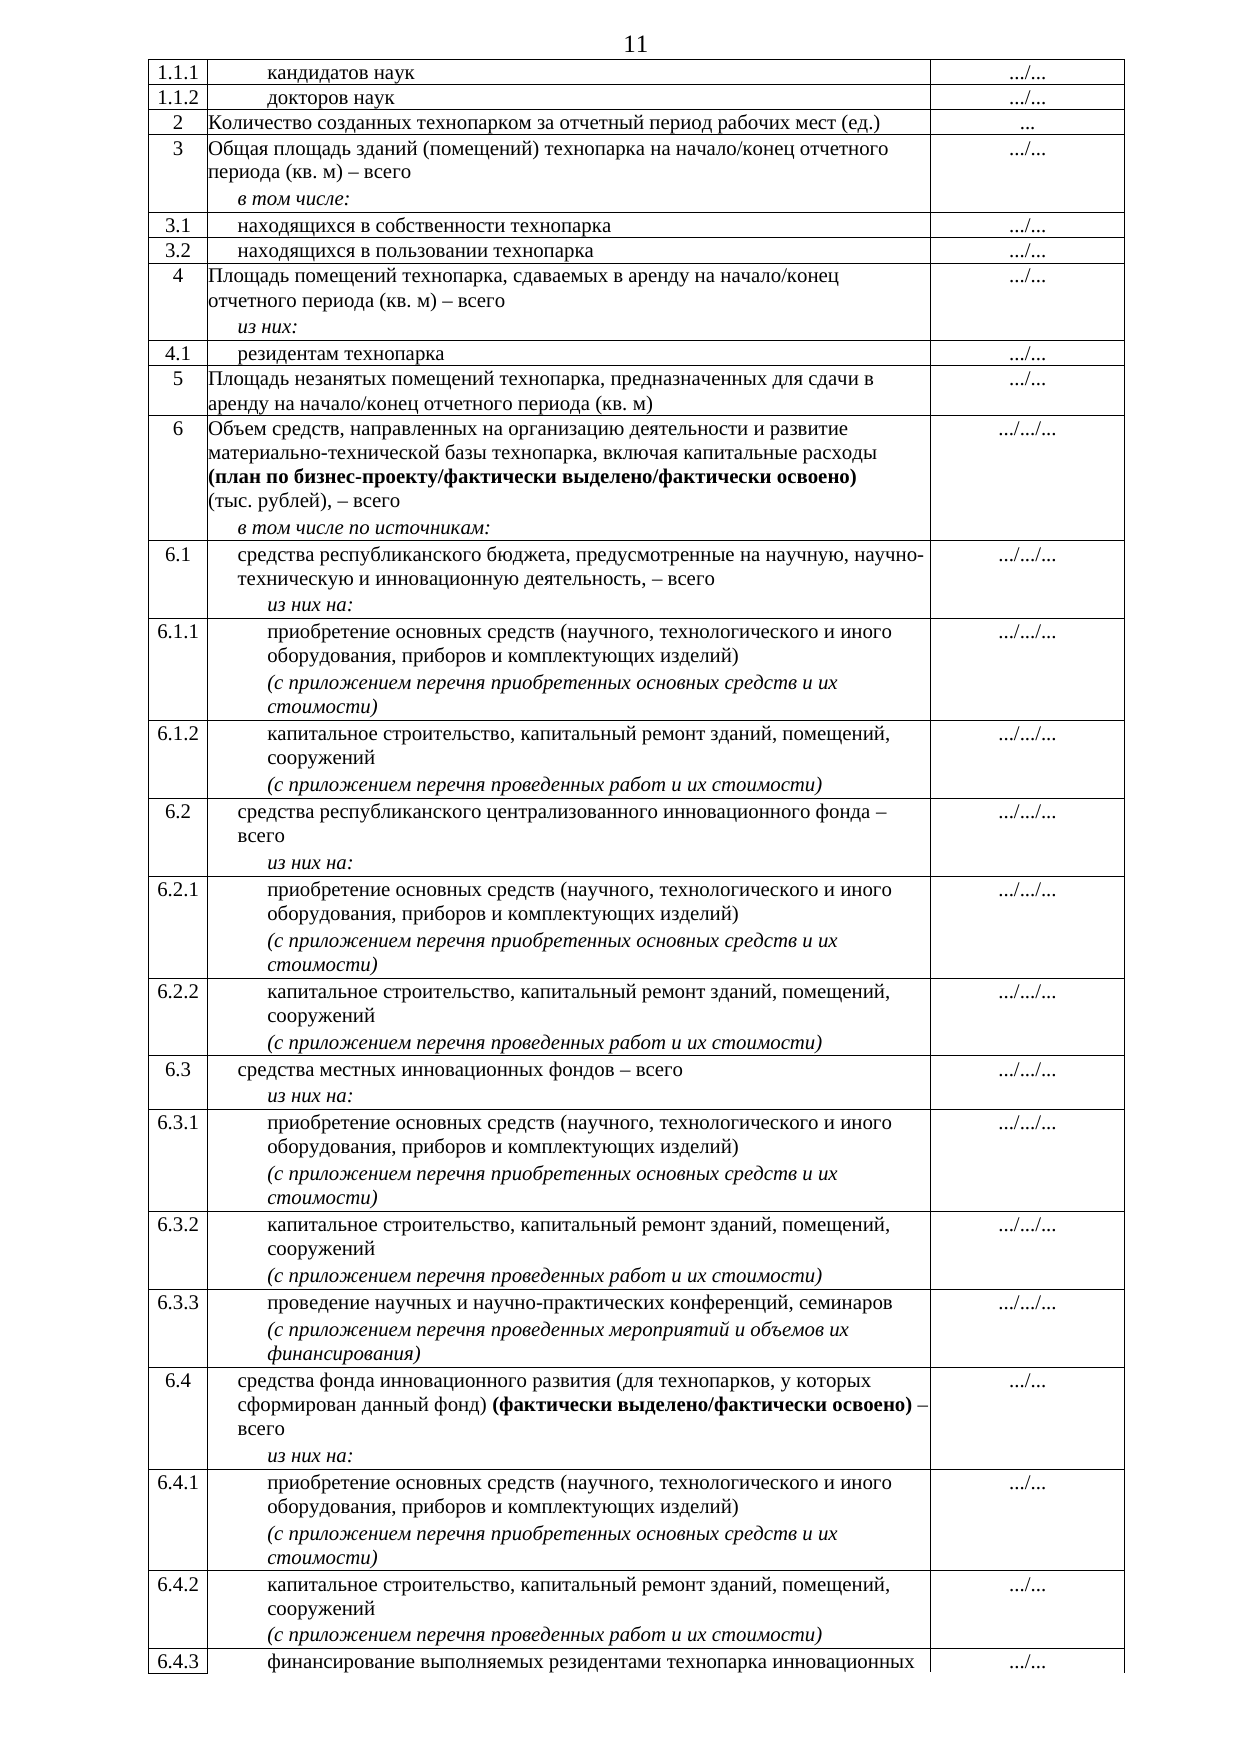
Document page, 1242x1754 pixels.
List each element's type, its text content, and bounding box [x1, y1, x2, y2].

table_cell проведение научных и научно-практических конференций, семинаров [208, 1290, 930, 1314]
table_cell .../.../... [931, 1212, 1124, 1260]
table_cell Количество созданных технопарком за отчетный период рабочих мест (ед.) [208, 110, 930, 134]
table_cell 1.1.1 [149, 60, 207, 84]
table_cell средства местных инновационных фондов – всего [208, 1056, 930, 1081]
table_cell капитальное строительство, капитальный ремонт зданий, помещений, сооружений [208, 979, 930, 1027]
table_cell капитальное строительство, капитальный ремонт зданий, помещений, сооружений [208, 721, 930, 769]
table_cell .../... [931, 1470, 1124, 1518]
table_cell приобретение основных средств (научного, технологического и иного оборудования, приборов и комплектующих изделий) [208, 877, 930, 925]
table_cell 3 [149, 135, 207, 212]
table_cell (с приложением перечня приобретенных основных средств и их стоимости) [208, 925, 930, 978]
table_cell [931, 847, 1124, 876]
table_cell 6.2.2 [149, 979, 207, 1055]
table_cell 6.3.2 [149, 1212, 207, 1289]
table_cell 3.2 [149, 238, 207, 262]
table_cell [931, 312, 1124, 340]
table_cell .../... [931, 213, 1124, 237]
table_cell 6.1.2 [149, 721, 207, 798]
table_cell [931, 769, 1124, 798]
table_cell [931, 590, 1124, 618]
table_cell .../.../... [931, 979, 1124, 1027]
table_cell (с приложением перечня проведенных мероприятий и объемов их финансирования) [208, 1314, 930, 1367]
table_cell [208, 1649, 931, 1673]
table_cell .../... [931, 85, 1124, 109]
table_cell (с приложением перечня приобретенных основных средств и их стоимости) [208, 1158, 930, 1211]
table_cell находящихся в пользовании технопарка [208, 238, 930, 262]
table_cell (с приложением перечня приобретенных основных средств и их стоимости) [208, 668, 930, 720]
table_cell .../.../... [931, 416, 1124, 512]
table_cell капитальное строительство, капитальный ремонт зданий, помещений, сооружений [208, 1212, 930, 1260]
table_cell [931, 1081, 1124, 1109]
table_cell 6.4.1 [149, 1470, 207, 1570]
table_cell из них на: [208, 847, 930, 876]
table_cell .../... [931, 1368, 1124, 1440]
table_cell 1.1.2 [149, 85, 207, 109]
table_cell (с приложением перечня проведенных работ и их стоимости) [208, 1620, 930, 1648]
table_cell в том числе по источникам: [208, 512, 930, 540]
table_cell [931, 1518, 1124, 1570]
table_cell .../.../... [931, 1056, 1124, 1081]
table_cell 6 [149, 416, 207, 540]
table_cell кандидатов наук [208, 60, 930, 84]
table_cell .../.../... [931, 721, 1124, 769]
table_cell 5 [149, 366, 207, 414]
table_cell 6.4.3 [149, 1649, 207, 1673]
table_cell из них на: [208, 1081, 930, 1109]
table_cell приобретение основных средств (научного, технологического и иного оборудования, приборов и комплектующих изделий) [208, 1110, 930, 1158]
table_cell [931, 1620, 1124, 1648]
table_cell Площадь незанятых помещений технопарка, предназначенных для сдачи в аренду на начало/конец отчетного периода (кв. м) [208, 366, 930, 414]
table_cell Площадь помещений технопарка, сдаваемых в аренду на начало/конец отчетного периода (кв. м) – всего [208, 264, 930, 312]
table_cell [931, 512, 1124, 540]
table_cell .../... [931, 366, 1124, 414]
table_cell [931, 184, 1124, 212]
table_cell 6.2 [149, 799, 207, 876]
table_cell резидентам технопарка [208, 341, 930, 365]
table_cell 6.2.1 [149, 877, 207, 978]
table_cell из них: [208, 312, 930, 340]
table_cell (с приложением перечня приобретенных основных средств и их стоимости) [208, 1518, 930, 1570]
table_cell (с приложением перечня проведенных работ и их стоимости) [208, 769, 930, 798]
table_cell .../.../... [931, 541, 1124, 589]
table_cell 6.4 [149, 1368, 207, 1468]
table_cell [931, 668, 1124, 720]
table_cell 4 [149, 264, 207, 340]
table_cell 2 [149, 110, 207, 134]
table_cell 6.1 [149, 541, 207, 618]
table_cell (с приложением перечня проведенных работ и их стоимости) [208, 1260, 930, 1289]
table_cell приобретение основных средств (научного, технологического и иного оборудования, приборов и комплектующих изделий) [208, 1470, 930, 1518]
table_cell .../... [931, 1649, 1124, 1673]
table_cell Общая площадь зданий (помещений) технопарка на начало/конец отчетного периода (кв. м) – всего [208, 135, 930, 183]
table_cell .../.../... [931, 1110, 1124, 1158]
table_cell [931, 1440, 1124, 1468]
table_cell .../... [931, 341, 1124, 365]
table_cell .../... [931, 1571, 1124, 1619]
table_cell [931, 925, 1124, 978]
table_cell 3.1 [149, 213, 207, 237]
table_cell ... [931, 110, 1124, 134]
table_cell 4.1 [149, 341, 207, 365]
table_cell .../... [931, 264, 1124, 312]
table_cell Объем средств, направленных на организацию деятельности и развитие материально-технической базы технопарка, включая капитальные расходы (план по бизнес-проекту/фактически выделено/фактически освоено) (тыс. рублей), – всего [208, 416, 930, 512]
table_cell .../.../... [931, 1290, 1124, 1314]
table_cell [931, 1314, 1124, 1367]
table_cell в том числе: [208, 184, 930, 212]
table_cell средства республиканского централизованного инновационного фонда – всего [208, 799, 930, 847]
table_cell .../.../... [931, 619, 1124, 667]
table_cell .../.../... [931, 877, 1124, 925]
table_cell находящихся в собственности технопарка [208, 213, 930, 237]
table_cell .../... [931, 135, 1124, 183]
table_cell капитальное строительство, капитальный ремонт зданий, помещений, сооружений [208, 1571, 930, 1619]
table_cell 6.3.1 [149, 1110, 207, 1211]
table_cell средства фонда инновационного развития (для технопарков, у которых сформирован данный фонд) (фактически выделено/фактически освоено) – всего [208, 1368, 930, 1440]
table_cell 6.4.2 [149, 1571, 207, 1648]
table_cell .../... [931, 60, 1124, 84]
table_cell средства республиканского бюджета, предусмотренные на научную, научно-техническую и инновационную деятельность, – всего [208, 541, 930, 589]
table_cell .../.../... [931, 799, 1124, 847]
table_cell [931, 1260, 1124, 1289]
table_cell 6.3.3 [149, 1290, 207, 1367]
table_cell [931, 1158, 1124, 1211]
table_cell .../... [931, 238, 1124, 262]
table_cell [931, 1027, 1124, 1055]
table_cell приобретение основных средств (научного, технологического и иного оборудования, приборов и комплектующих изделий) [208, 619, 930, 667]
table_cell из них на: [208, 590, 930, 618]
table_cell 6.3 [149, 1056, 207, 1109]
table_cell докторов наук [208, 85, 930, 109]
table_cell из них на: [208, 1440, 930, 1468]
table_cell (с приложением перечня проведенных работ и их стоимости) [208, 1027, 930, 1055]
table_cell 6.1.1 [149, 619, 207, 720]
